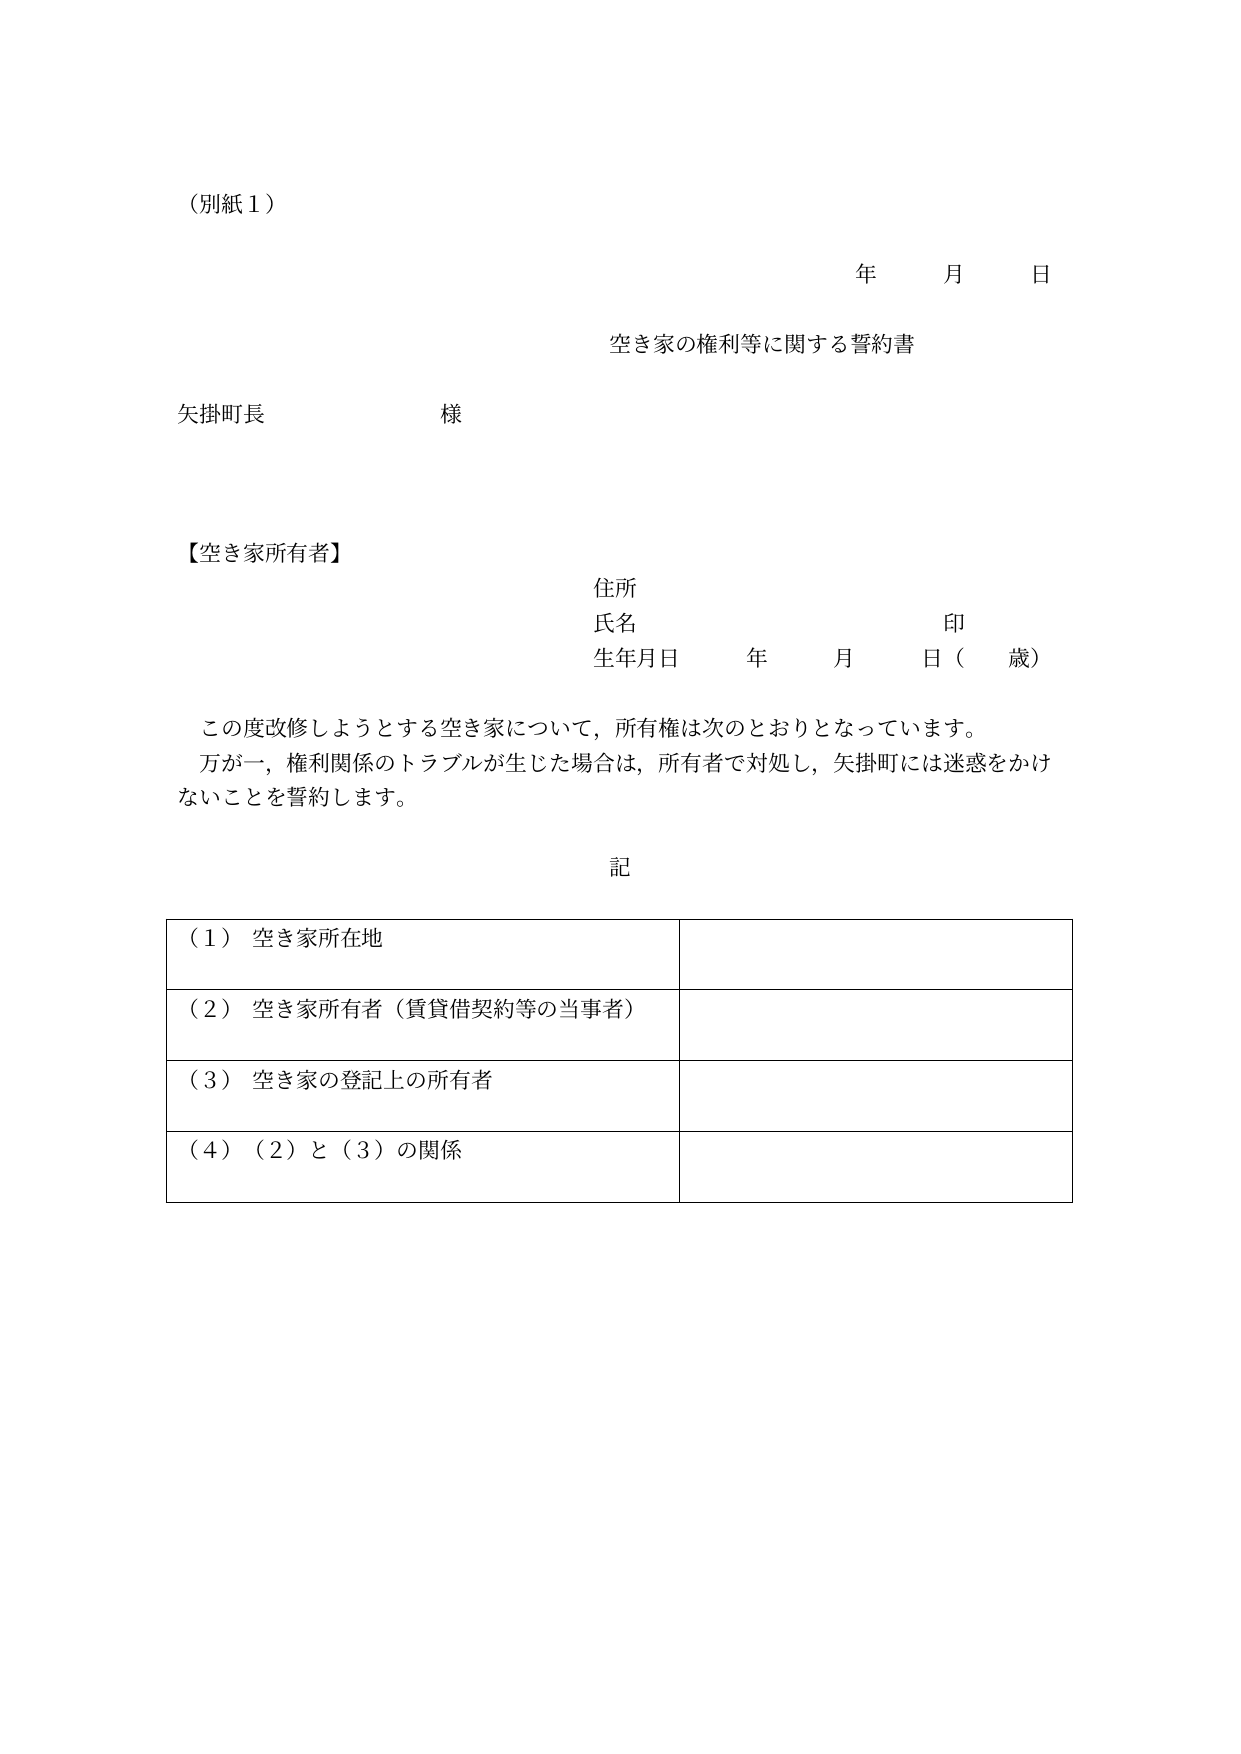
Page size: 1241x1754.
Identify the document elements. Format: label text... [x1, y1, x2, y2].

subtitle 記 [177, 849, 1063, 884]
text 氏名 印 [177, 604, 1063, 639]
table_header [680, 920, 1072, 989]
text 住所 [177, 569, 1063, 604]
text 年 月 日 [199, 256, 1063, 290]
table_header 空き家所在地 [167, 920, 679, 989]
text 矢掛町長 様 [177, 395, 1063, 430]
text （別紙１） [177, 186, 1063, 221]
text ないことを誓約します。 [177, 779, 1063, 814]
text 【空き家所有者】 [177, 500, 1063, 569]
table_cell 空き家所有者（賃貸借契約等の当事者） [167, 990, 679, 1060]
table_cell [680, 1132, 1072, 1202]
text 万が一，権利関係のトラブルが生じた場合は，所有者で対処し，矢掛町には迷惑をかけ [199, 744, 1063, 779]
table_cell 空き家の登記上の所有者 [167, 1061, 679, 1131]
table_cell [680, 1061, 1072, 1131]
table_cell [680, 990, 1072, 1060]
text 生年月日 年 月 日（ 歳） [199, 639, 1063, 674]
text 空き家の権利等に関する誓約書 [177, 325, 1063, 360]
text この度改修しようとする空き家について，所有権は次のとおりとなっています。 [199, 709, 1063, 744]
table_cell （４）（２）と（３）の関係 [167, 1132, 679, 1202]
